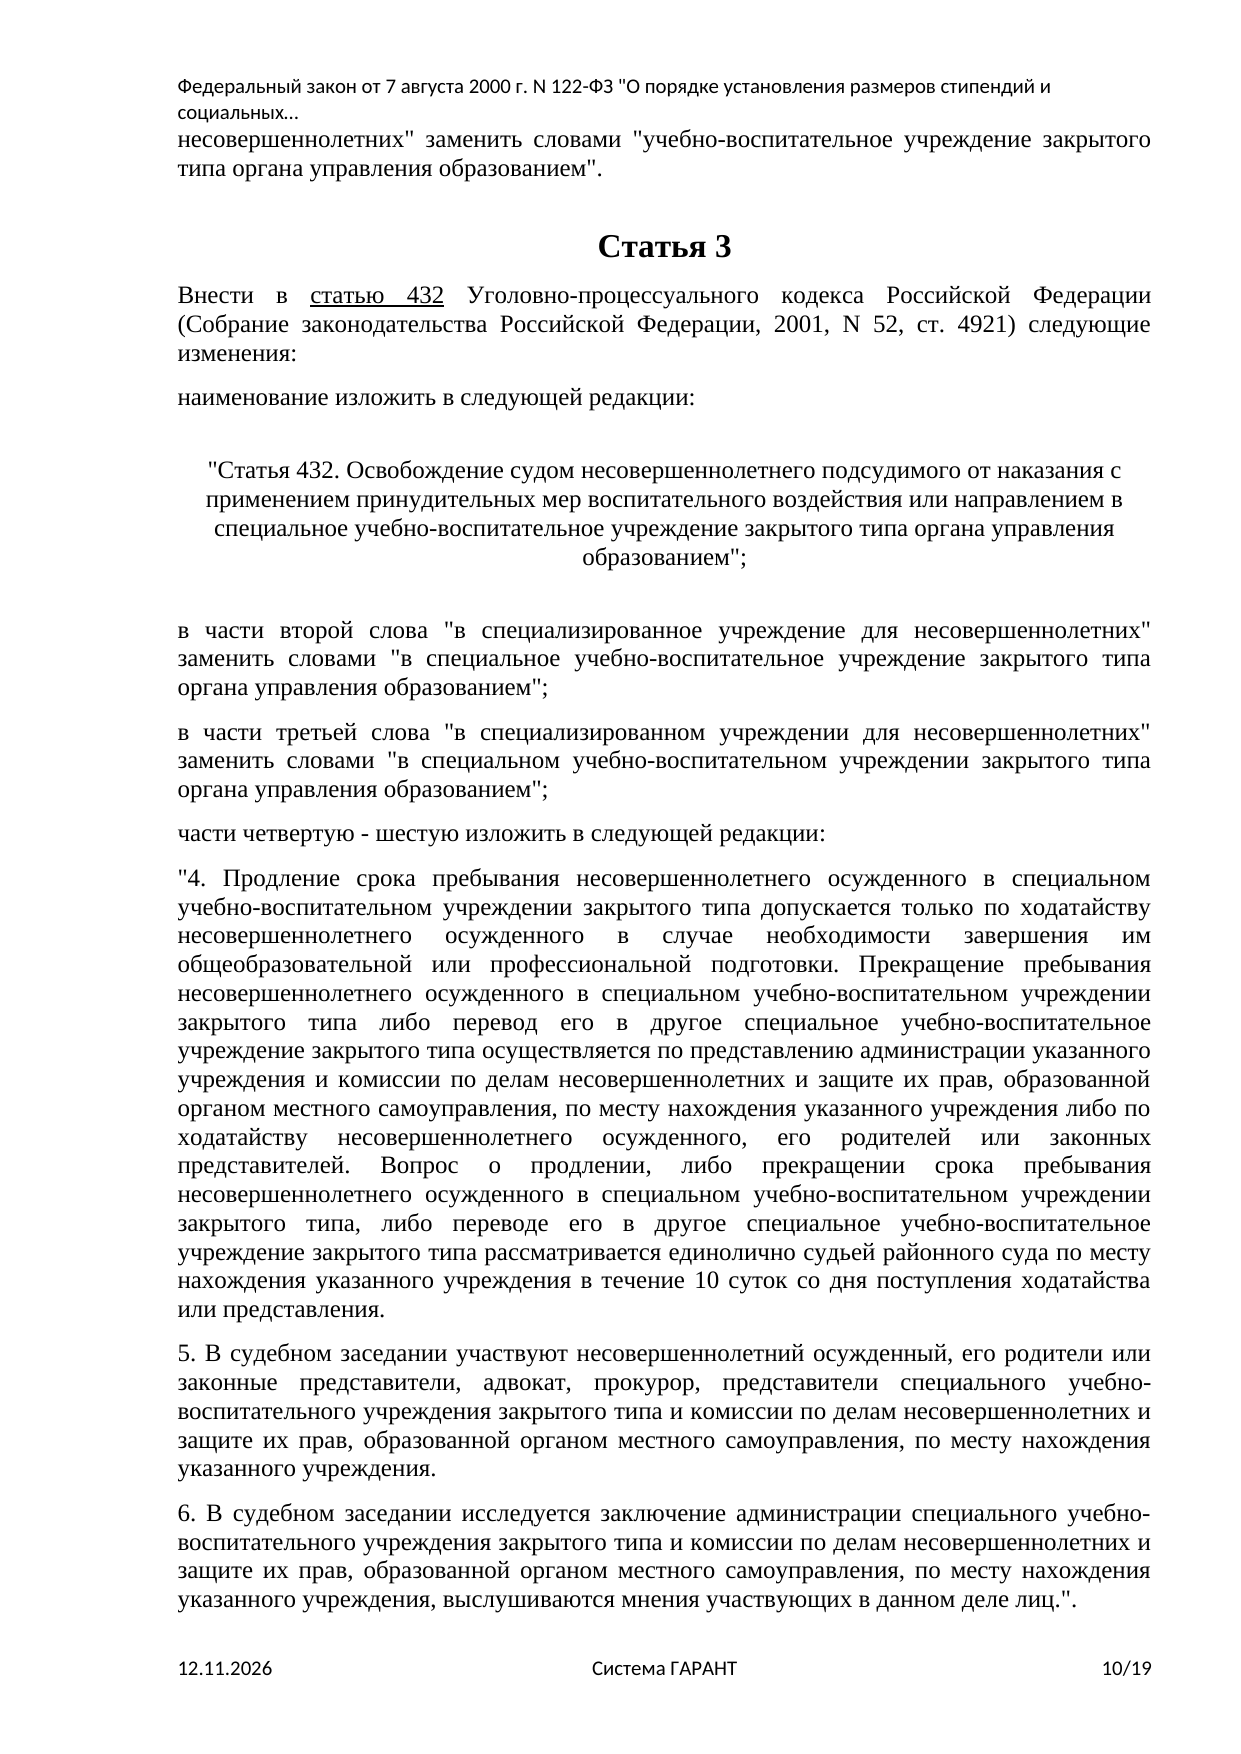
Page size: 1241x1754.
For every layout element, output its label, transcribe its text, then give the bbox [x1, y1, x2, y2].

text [177, 124, 1152, 182]
text 5. В судебном заседании участвуют несовершеннолетний осужденный, его родители или законные представители, адвокат, прокурор, представители специального учебно-воспитательного учреждения закрытого типа и комиссии по делам несовершеннолетних и защите их прав, образованной органом местного самоуправления, по месту нахождения указанного учреждения. [177, 1338, 1152, 1482]
text Статья 3 [177, 226, 1152, 265]
text в части второй слова "в специализированное учреждение для несовершеннолетних" заменить словами "в специальное учебно-воспитательное учреждение закрытого типа органа управления образованием"; [177, 615, 1152, 701]
text Внести в статью 432 Уголовно-процессуального кодекса Российской Федерации (Собрание законодательства Российской Федерации, 2001, N 52, ст. 4921) следующие изменения: [177, 280, 1152, 367]
text "Статья 432. Освобождение судом несовершеннолетнего подсудимого от наказания с применением принудительных мер воспитательного воздействия или направлением в специальное учебно-воспитательное учреждение закрытого типа органа управления образованием"; [177, 455, 1152, 570]
text в части третьей слова "в специализированном учреждении для несовершеннолетних" заменить словами "в специальном учебно-воспитательном учреждении закрытого типа органа управления образованием"; [177, 717, 1152, 803]
text "4. Продление срока пребывания несовершеннолетнего осужденного в специальном учебно-воспитательном учреждении закрытого типа допускается только по ходатайству несовершеннолетнего осужденного в случае необходимости завершения им общеобразовательной или профессиональной подготовки. Прекращение пребывания несовершеннолетнего осужденного в специальном учебно-воспитательном учреждении закрытого типа либо перевод его в другое специальное учебно-воспитательное учреждение закрытого типа осуществляется по представлению администрации указанного учреждения и комиссии по делам несовершеннолетних и защите их прав, образованной органом местного самоуправления, по месту нахождения указанного учреждения либо по ходатайству несовершеннолетнего осужденного, его родителей или законных представителей. Вопрос о продлении, либо прекращении срока пребывания несовершеннолетнего осужденного в специальном учебно-воспитательном учреждении закрытого типа, либо переводе его в другое специальное учебно-воспитательное учреждение закрытого типа рассматривается единолично судьей районного суда по месту нахождения указанного учреждения в течение 10 суток со дня поступления ходатайства или представления. [177, 863, 1152, 1323]
text наименование изложить в следующей редакции: [177, 382, 1152, 411]
text части четвертую - шестую изложить в следующей редакции: [177, 818, 1152, 847]
text 6. В судебном заседании исследуется заключение администрации специального учебно-воспитательного учреждения закрытого типа и комиссии по делам несовершеннолетних и защите их прав, образованной органом местного самоуправления, по месту нахождения указанного учреждения, выслушиваются мнения участвующих в данном деле лиц.". [177, 1498, 1152, 1613]
